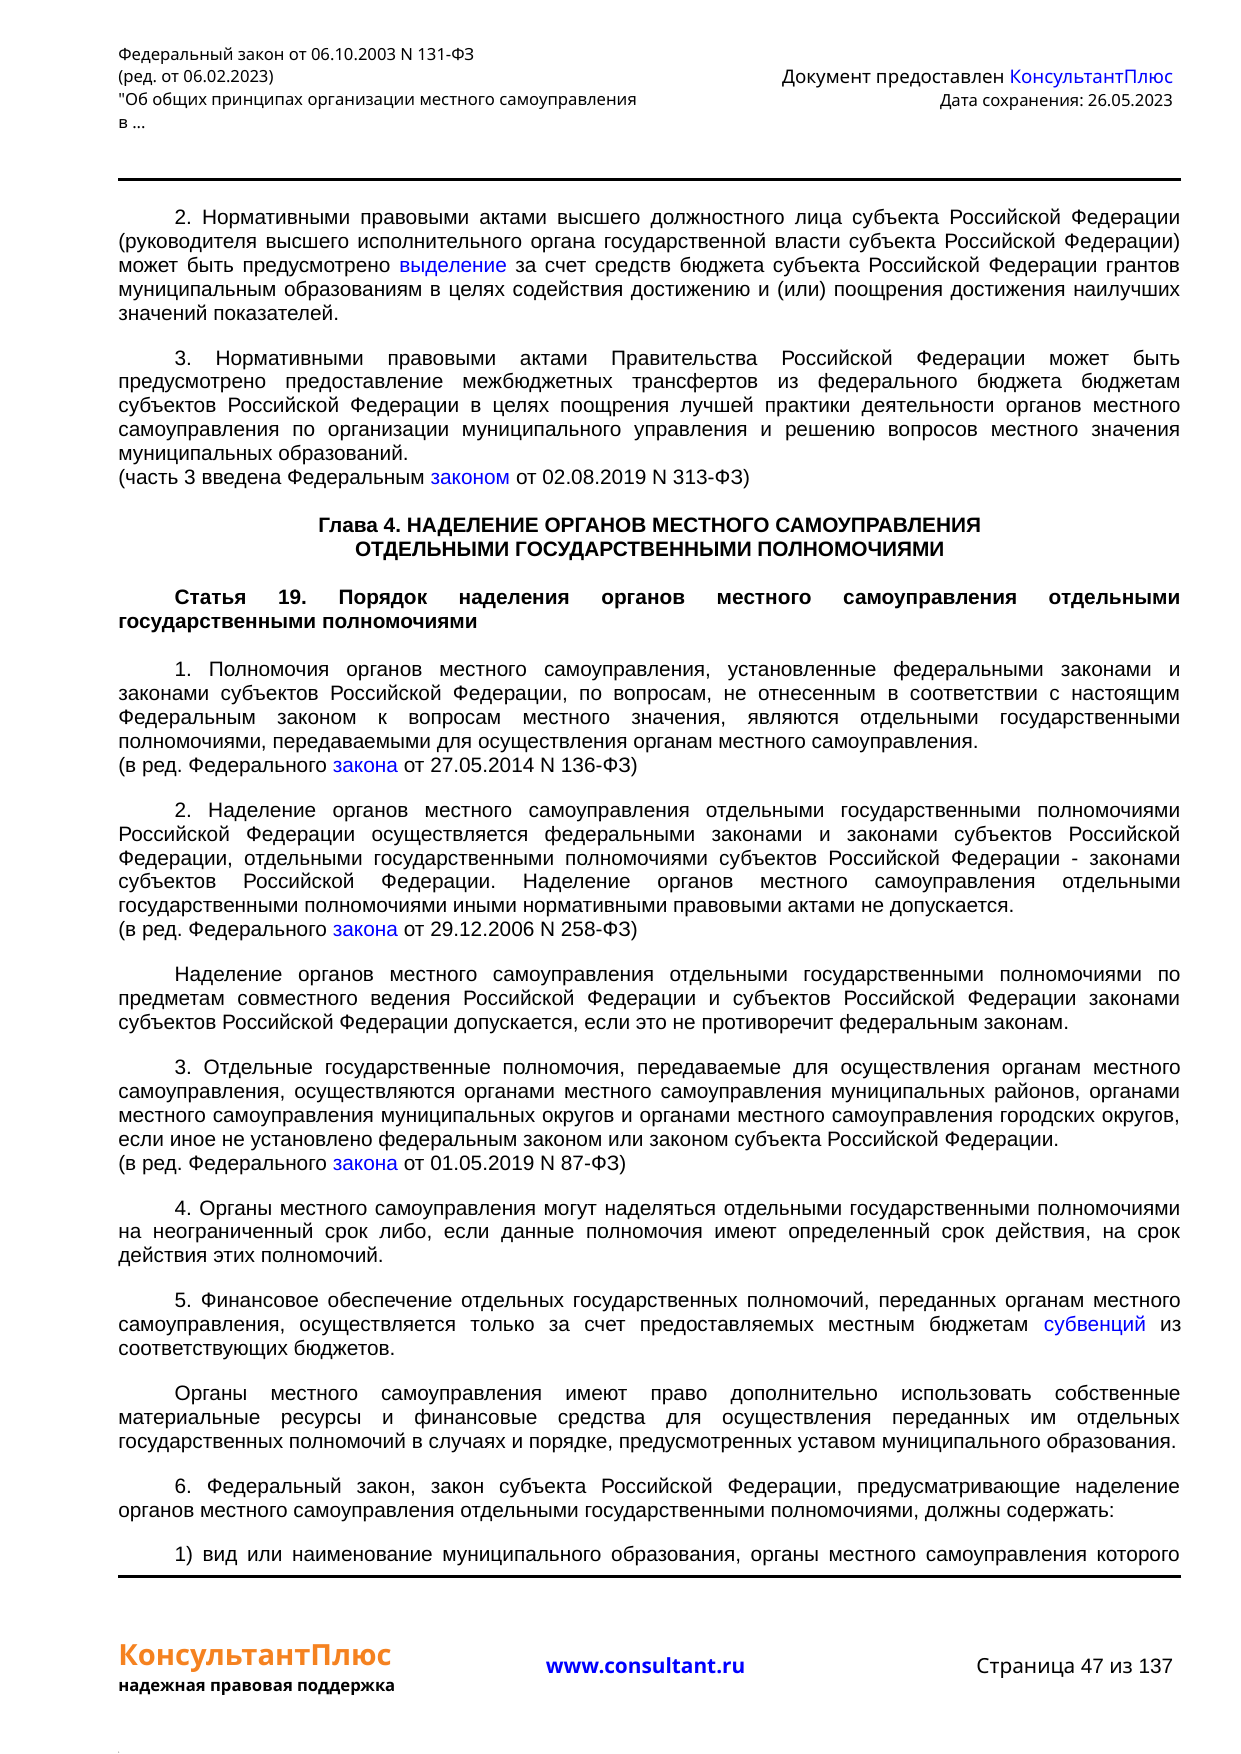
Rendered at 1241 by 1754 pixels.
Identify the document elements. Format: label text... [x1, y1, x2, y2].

title Статья 19. Порядок наделения органов местного самоуправления отдельными государственными полномочиями [118, 585, 1181, 633]
text 4. Органы местного самоуправления могут наделяться отдельными государственными полномочиями на неограниченный срок либо, если данные полномочия имеют определенный срок действия, на срок действия этих полномочий. [118, 1195, 1181, 1267]
text 3. Нормативными правовыми актами Правительства Российской Федерации может быть предусмотрено предоставление межбюджетных трансфертов из федерального бюджета бюджетам субъектов Российской Федерации в целях поощрения лучшей практики деятельности органов местного самоуправления по организации муниципального управления и решению вопросов местного значения муниципальных образований. [118, 345, 1181, 465]
text (в ред. Федерального закона от 27.05.2014 N 136-ФЗ) [118, 753, 1181, 777]
text (часть 3 введена Федеральным законом от 02.08.2019 N 313-ФЗ) [118, 465, 1181, 489]
text 1. Полномочия органов местного самоуправления, установленные федеральными законами и законами субъектов Российской Федерации, по вопросам, не отнесенным в соответствии с настоящим Федеральным законом к вопросам местного значения, являются отдельными государственными полномочиями, передаваемыми для осуществления органам местного самоуправления. [118, 657, 1181, 753]
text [118, 1542, 1181, 1566]
text (в ред. Федерального закона от 29.12.2006 N 258-ФЗ) [118, 917, 1181, 941]
text Органы местного самоуправления имеют право дополнительно использовать собственные материальные ресурсы и финансовые средства для осуществления переданных им отдельных государственных полномочий в случаях и порядке, предусмотренных уставом муниципального образования. [118, 1381, 1181, 1453]
text 5. Финансовое обеспечение отдельных государственных полномочий, переданных органам местного самоуправления, осуществляется только за счет предоставляемых местным бюджетам субвенций из соответствующих бюджетов. [118, 1288, 1181, 1360]
title ОТДЕЛЬНЫМИ ГОСУДАРСТВЕННЫМИ ПОЛНОМОЧИЯМИ [118, 537, 1181, 561]
text 2. Наделение органов местного самоуправления отдельными государственными полномочиями Российской Федерации осуществляется федеральными законами и законами субъектов Российской Федерации, отдельными государственными полномочиями субъектов Российской Федерации - законами субъектов Российской Федерации. Наделение органов местного самоуправления отдельными государственными полномочиями иными нормативными правовыми актами не допускается. [118, 797, 1181, 917]
title Глава 4. НАДЕЛЕНИЕ ОРГАНОВ МЕСТНОГО САМОУПРАВЛЕНИЯ [118, 513, 1181, 537]
text 3. Отдельные государственные полномочия, передаваемые для осуществления органам местного самоуправления, осуществляются органами местного самоуправления муниципальных районов, органами местного самоуправления муниципальных округов и органами местного самоуправления городских округов, если иное не установлено федеральным законом или законом субъекта Российской Федерации. [118, 1055, 1181, 1151]
text (в ред. Федерального закона от 01.05.2019 N 87-ФЗ) [118, 1151, 1181, 1174]
text 2. Нормативными правовыми актами высшего должностного лица субъекта Российской Федерации (руководителя высшего исполнительного органа государственной власти субъекта Российской Федерации) может быть предусмотрено выделение за счет средств бюджета субъекта Российской Федерации грантов муниципальным образованиям в целях содействия достижению и (или) поощрения достижения наилучших значений показателей. [118, 205, 1181, 324]
text 6. Федеральный закон, закон субъекта Российской Федерации, предусматривающие наделение органов местного самоуправления отдельными государственными полномочиями, должны содержать: [118, 1473, 1181, 1521]
text Наделение органов местного самоуправления отдельными государственными полномочиями по предметам совместного ведения Российской Федерации и субъектов Российской Федерации законами субъектов Российской Федерации допускается, если это не противоречит федеральным законам. [118, 962, 1181, 1034]
